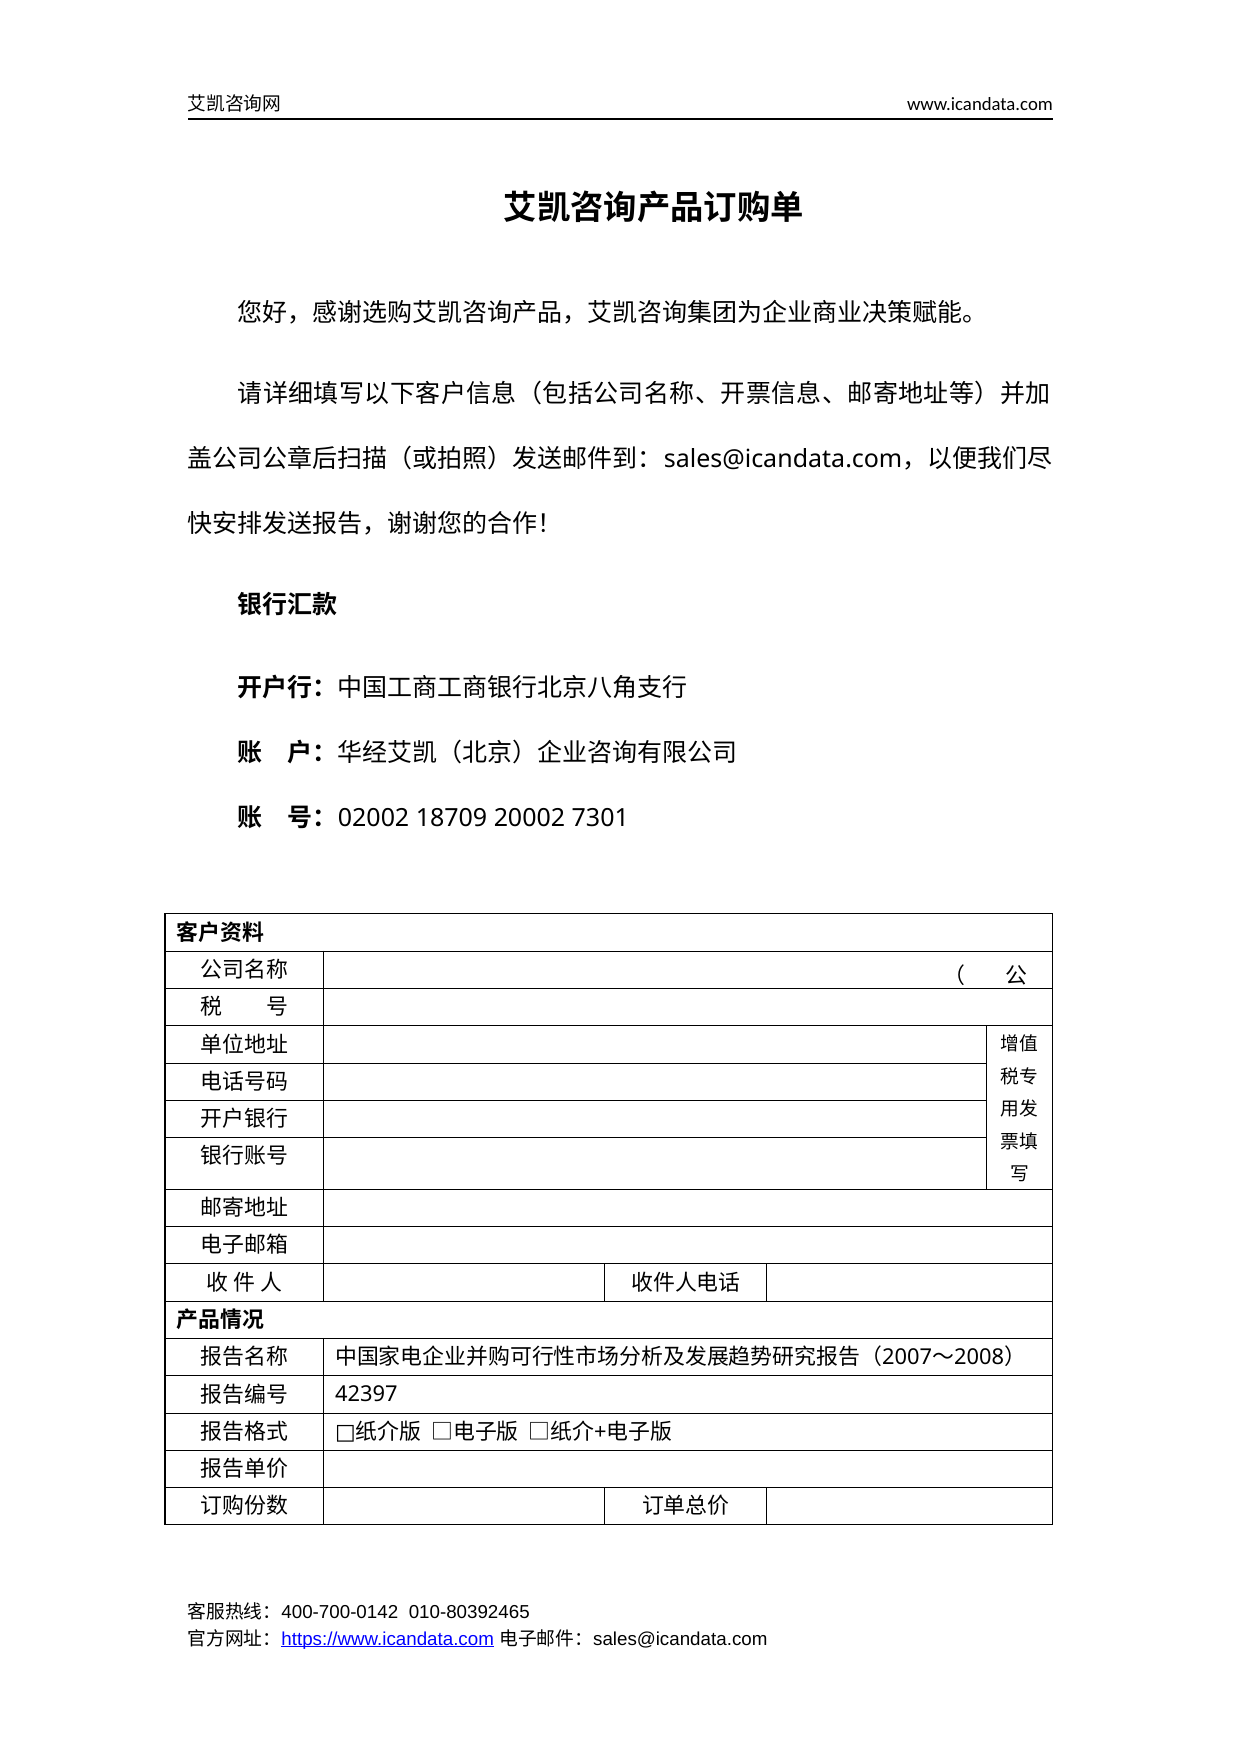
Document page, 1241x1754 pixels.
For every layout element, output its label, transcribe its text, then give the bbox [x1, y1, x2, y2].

table_cell [324, 1488, 604, 1524]
table_cell [324, 1064, 986, 1100]
table_cell 报告单价 [166, 1451, 323, 1487]
table_cell 邮寄地址 [166, 1190, 323, 1226]
table_cell 税 号 [166, 989, 323, 1025]
table_cell [324, 1451, 1052, 1487]
table_cell [767, 1264, 1052, 1301]
table_cell 报告格式 [166, 1414, 323, 1450]
table_cell □纸介版 □电子版 □纸介+电子版 [324, 1414, 1052, 1450]
table_cell 订单总价 [605, 1488, 766, 1524]
table_cell 报告名称 [166, 1339, 323, 1375]
text 银行汇款 [187, 570, 1053, 635]
table_cell [324, 1026, 986, 1062]
table_cell 收 件 人 [166, 1264, 323, 1301]
table_cell 42397 [324, 1376, 1052, 1412]
table_cell [324, 1190, 1052, 1226]
table_cell [324, 1264, 604, 1301]
text 账 户：华经艾凯（北京）企业咨询有限公司 [187, 718, 1053, 783]
table_cell [324, 1227, 1052, 1263]
table_cell 电话号码 [166, 1064, 323, 1100]
table_cell [324, 989, 1052, 1025]
text 您好，感谢选购艾凯咨询产品，艾凯咨询集团为企业商业决策赋能。 [187, 278, 1053, 343]
table_cell [767, 1488, 1052, 1524]
table_cell 单位地址 [166, 1026, 323, 1062]
table_cell 中国家电企业并购可行性市场分析及发展趋势研究报告（2007～2008） [324, 1339, 1052, 1375]
table_cell 开户银行 [166, 1101, 323, 1137]
table_cell [324, 952, 1052, 988]
table_cell 增值税专用发票填写 [987, 1026, 1052, 1189]
table_cell 银行账号 [166, 1138, 323, 1189]
table_cell 公司名称 [166, 952, 323, 988]
text 开户行：中国工商工商银行北京八角支行 [187, 653, 1053, 718]
table_cell 产品情况 [166, 1302, 1052, 1338]
text 请详细填写以下客户信息（包括公司名称、开票信息、邮寄地址等）并加盖公司公章后扫描（或拍照）发送邮件到：sales@icandata.com，以便我们尽快安排发送报告，谢谢您的合作！ [187, 359, 1053, 554]
text 账 号：02002 18709 20002 7301 [187, 783, 1053, 848]
table_cell [324, 1101, 986, 1137]
table_cell [324, 1138, 986, 1189]
table_cell 订购份数 [166, 1488, 323, 1524]
table_cell 报告编号 [166, 1376, 323, 1412]
text 艾凯咨询产品订购单 [187, 172, 1053, 237]
table_cell 电子邮箱 [166, 1227, 323, 1263]
table_header 客户资料 [166, 914, 1052, 951]
table_cell 收件人电话 [605, 1264, 766, 1301]
